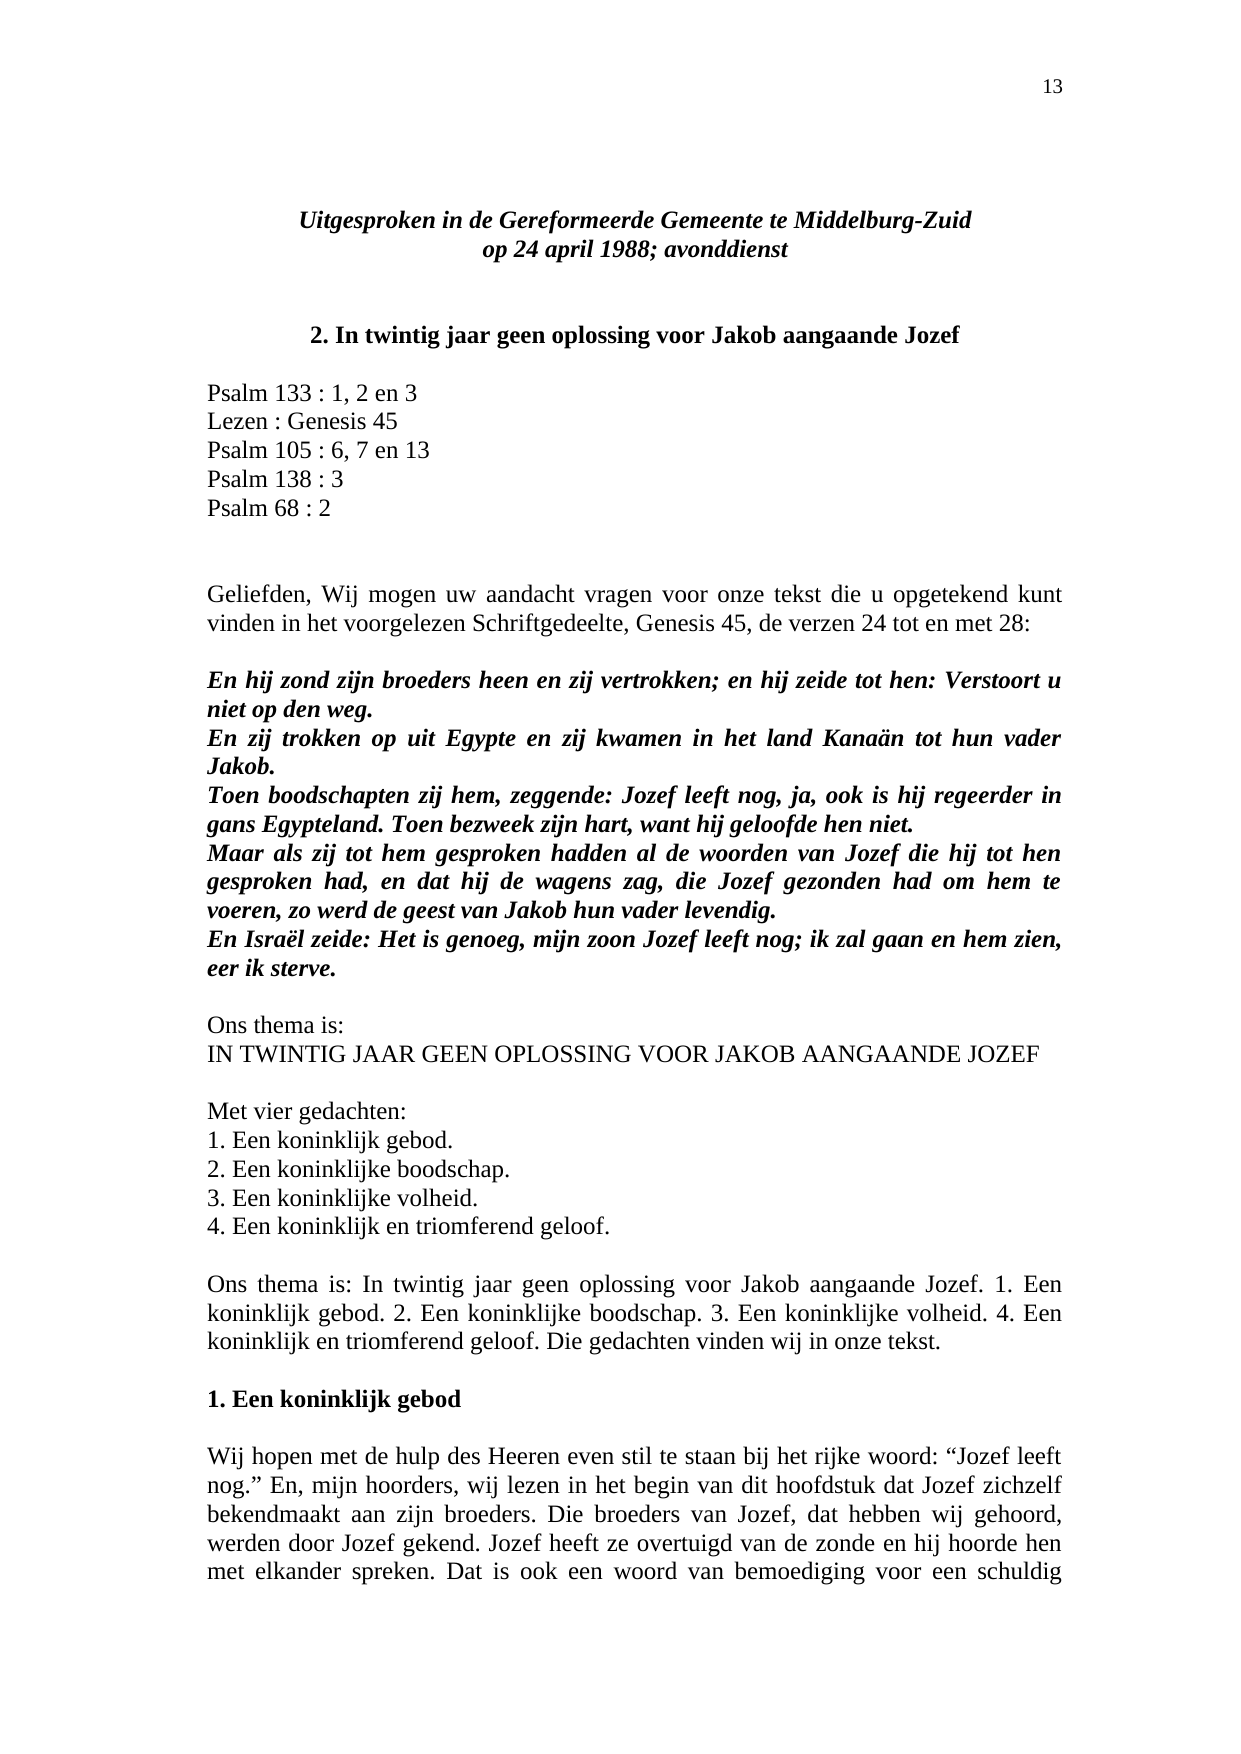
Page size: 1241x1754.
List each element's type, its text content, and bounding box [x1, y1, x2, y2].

text Psalm 68 : 2 [207, 493, 1063, 521]
text En zij trokken op uit Egypte en zij kwamen in het land Kanaän tot hun vader Jakob. [207, 723, 1063, 780]
text IN TWINTIG JAAR GEEN OPLOSSING VOOR JAKOB AANGAANDE JOZEF [207, 1039, 1063, 1068]
text Psalm 133 : 1, 2 en 3 [207, 378, 1063, 406]
text 1. Een koninklijk gebod. [207, 1125, 1063, 1154]
text En hij zond zijn broeders heen en zij vertrokken; en hij zeide tot hen: Verstoort u niet op den weg. [207, 665, 1063, 723]
text Geliefden, Wij mogen uw aandacht vragen voor onze tekst die u opgetekend kunt vinden in het voorgelezen Schriftgedeelte, Genesis 45, de verzen 24 tot en met 28: [207, 579, 1063, 636]
text Psalm 138 : 3 [207, 464, 1063, 493]
text Toen boodschapten zij hem, zeggende: Jozef leeft nog, ja, ook is hij regeerder in gans Egypteland. Toen bezweek zijn hart, want hij geloofde hen niet. [207, 780, 1063, 838]
text Ons thema is: [207, 1010, 1063, 1039]
text 3. Een koninklijke volheid. [207, 1183, 1063, 1211]
text Uitgesproken in de Gereformeerde Gemeente te Middelburg-Zuid [207, 205, 1063, 234]
text Ons thema is: In twintig jaar geen oplossing voor Jakob aangaande Jozef. 1. Een koninklijk gebod. 2. Een koninklijke boodschap. 3. Een koninklijke volheid. 4. Een koninklijk en triomferend geloof. Die gedachten vinden wij in onze tekst. [207, 1269, 1063, 1355]
text 4. Een koninklijk en triomferend geloof. [207, 1211, 1063, 1240]
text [207, 1441, 1063, 1585]
text Met vier gedachten: [207, 1096, 1063, 1125]
text twintig jaar geen oplossing voor Jakob aangaande Jozef [207, 320, 1063, 349]
text Lezen : Genesis 45 [207, 406, 1063, 435]
text 1. Een koninklijk gebod [207, 1384, 1063, 1413]
text 2. Een koninklijke boodschap. [207, 1154, 1063, 1183]
text Maar als zij tot hem gesproken hadden al de woorden van Jozef die hij tot hen gesproken had, en dat hij de wagens zag, die Jozef gezonden had om hem te voeren, zo werd de geest van Jakob hun vader levendig. [207, 838, 1063, 924]
text Psalm 105 : 6, 7 en 13 [207, 435, 1063, 464]
text En Israël zeide: Het is genoeg, mijn zoon Jozef leeft nog; ik zal gaan en hem zien, eer ik sterve. [207, 924, 1063, 981]
text op 24 april 1988; avonddienst [207, 234, 1063, 263]
